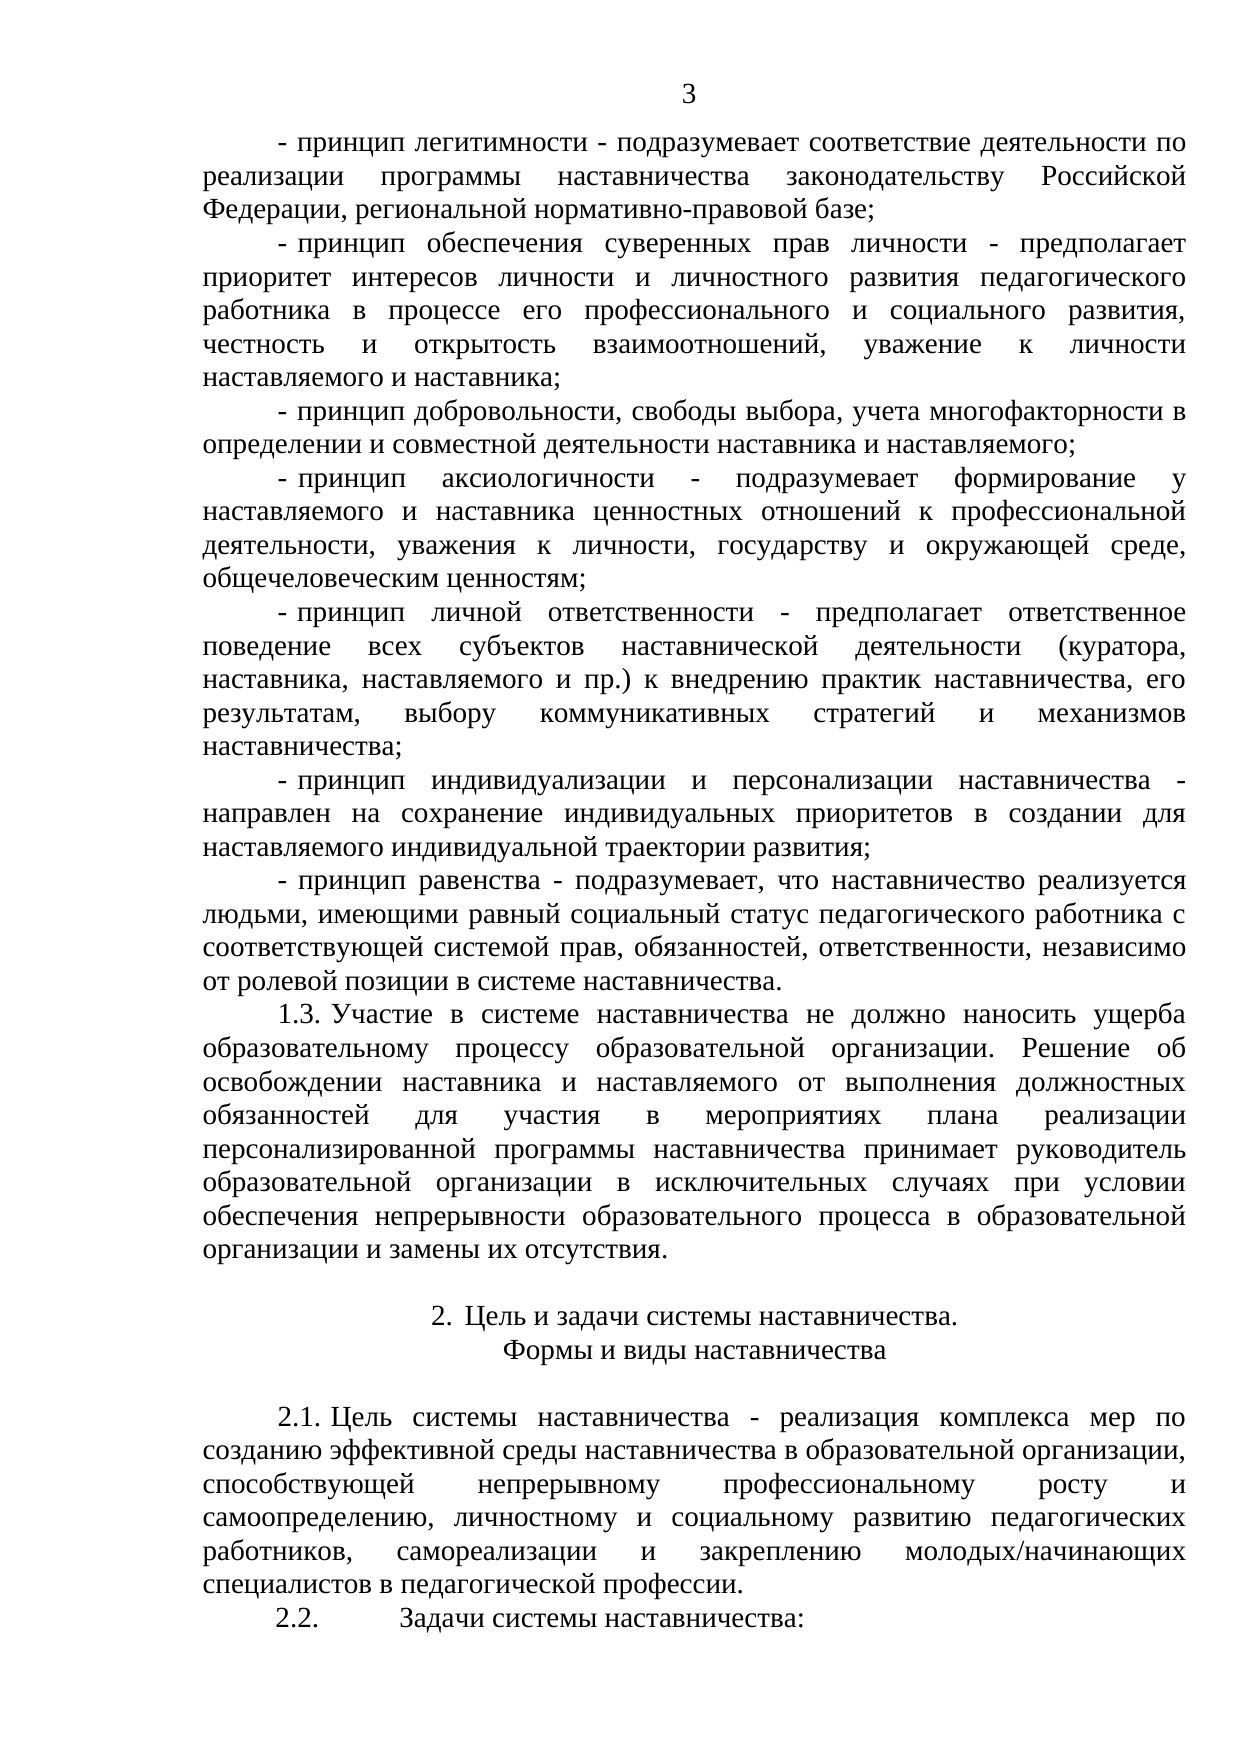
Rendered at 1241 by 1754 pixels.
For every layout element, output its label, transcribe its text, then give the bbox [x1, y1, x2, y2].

list принцип добровольности, свободы выбора, учета многофакторности в определении и совместной деятельности наставника и наставляемого; [202, 393, 1187, 460]
list Цель системы наставничества - реализация комплекса мер по созданию эффективной среды наставничества в образовательной организации, способствующей непрерывному профессиональному росту и самоопределению, личностному и социальному развитию педагогических работников, самореализации и закреплению молодых/начинающих специалистов в педагогической профессии. [202, 1399, 1187, 1600]
list принцип индивидуализации и персонализации наставничества - направлен на сохранение индивидуальных приоритетов в создании для наставляемого индивидуальной траектории развития; [202, 762, 1187, 862]
list принцип равенства - подразумевает, что наставничество реализуется людьми, имеющими равный социальный статус педагогического работника с соответствующей системой прав, обязанностей, ответственности, независимо от ролевой позиции в системе наставничества. [202, 862, 1187, 997]
list принцип легитимности - подразумевает соответствие деятельности по реализации программы наставничества законодательству Российской Федерации, региональной нормативно-правовой базе; [202, 124, 1187, 225]
list Цель и задачи системы наставничества. Формы и виды наставничества [202, 1298, 1187, 1365]
list принцип аксиологичности - подразумевает формирование у наставляемого и наставника ценностных отношений к профессиональной деятельности, уважения к личности, государству и окружающей среде, общечеловеческим ценностям; [202, 460, 1187, 594]
list принцип личной ответственности - предполагает ответственное поведение всех субъектов наставнической деятельности (куратора, наставника, наставляемого и пр.) к внедрению практик наставничества, его результатам, выбору коммуникативных стратегий и механизмов наставничества; [202, 594, 1187, 762]
list Задачи системы наставничества: [202, 1600, 1187, 1633]
list принцип обеспечения суверенных прав личности - предполагает приоритет интересов личности и личностного развития педагогического работника в процессе его профессионального и социального развития, честность и открытость взаимоотношений, уважение к личности наставляемого и наставника; [202, 225, 1187, 393]
list Участие в системе наставничества не должно наносить ущерба образовательному процессу образовательной организации. Решение об освобождении наставника и наставляемого от выполнения должностных обязанностей для участия в мероприятиях плана реализации персонализированной программы наставничества принимает руководитель образовательной организации в исключительных случаях при условии обеспечения непрерывности образовательного процесса в образовательной организации и замены их отсутствия. [202, 997, 1187, 1265]
